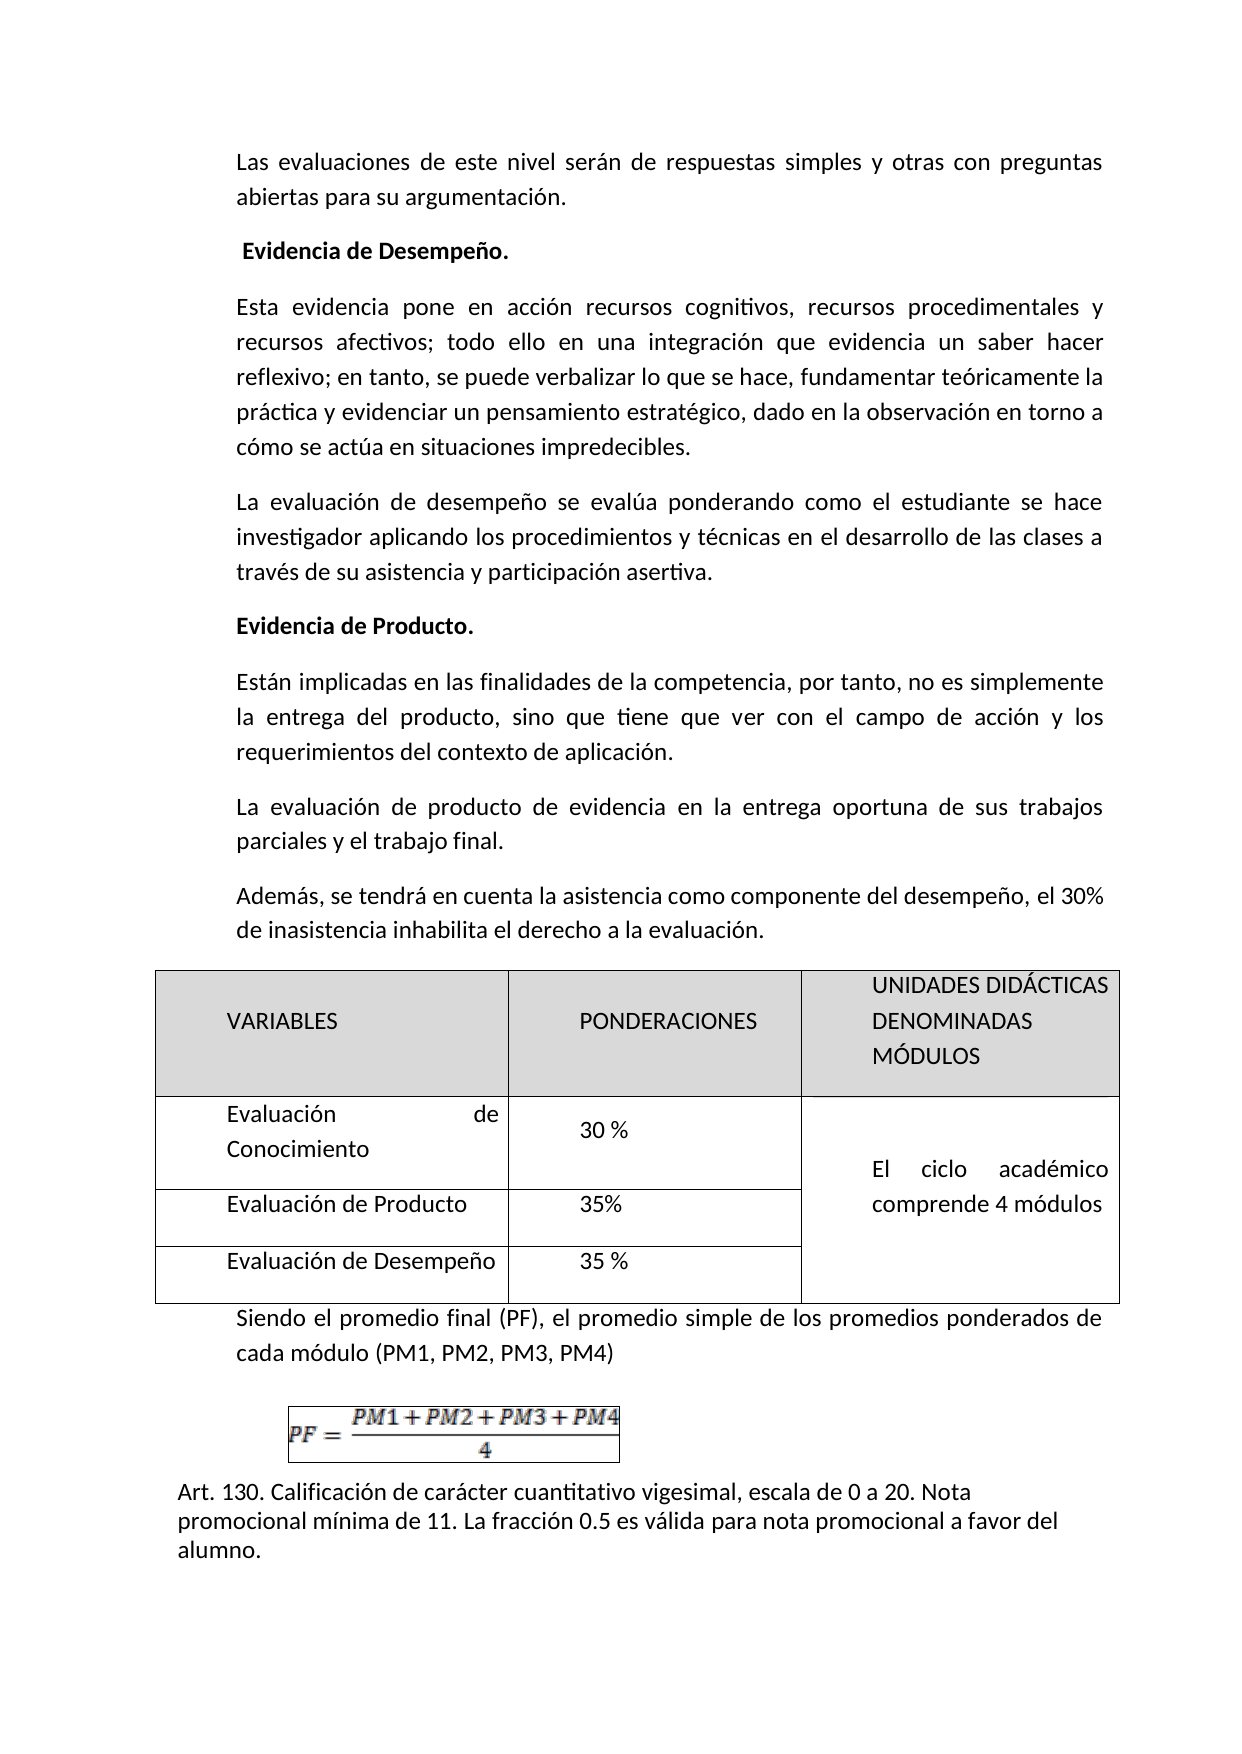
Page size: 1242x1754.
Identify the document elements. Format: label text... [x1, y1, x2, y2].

text Además, se tendrá en cuenta la asistencia como componente del desempeño, el 30% [236, 880, 1104, 911]
table_cell 35% [509, 1190, 801, 1246]
picture [289, 1407, 619, 1462]
table_header UNIDADES DIDÁCTICAS DENOMINADAS MÓDULOS [802, 971, 1119, 1096]
text cada módulo (PM1, PM2, PM3, PM4) [236, 1338, 1131, 1368]
table_cell 35 % [509, 1247, 801, 1303]
text La evaluación de desempeño se evalúa ponderando como el estudiante se hace investigador aplicando los procedimientos y técnicas en el desarrollo de las clases a través de su asistencia y participación asertiva. [236, 486, 1103, 586]
text Siendo el promedio final (PF), el promedio simple de los promedios ponderados de [236, 1304, 1131, 1333]
table_header VARIABLES [156, 971, 508, 1096]
text La evaluación de producto de evidencia en la entrega oportuna de sus trabajos parciales y el trabajo final. [236, 791, 1102, 856]
table_cell El ciclo académico comprende 4 módulos [802, 1097, 1119, 1303]
table_cell 30 % [509, 1097, 801, 1189]
text de inasistencia inhabilita el derecho a la evaluación. [236, 915, 766, 944]
table_header PONDERACIONES [509, 971, 801, 1096]
text Evidencia de Producto. [236, 610, 478, 641]
table_cell Evaluación de Conocimiento [156, 1097, 508, 1189]
text Las evaluaciones de este nivel serán de respuestas simples y otras con preguntas abiertas para su argumentación. [236, 146, 1103, 211]
text Esta evidencia pone en acción recursos cognitivos, recursos procedimentales y recursos afectivos; todo ello en una integración que evidencia un saber hacer reflexivo; en tanto, se puede verbalizar lo que se hace, fundamentar teóricamente la práctica y evidenciar un pensamiento estratégico, dado en la observación en torno a cómo se actúa en situaciones impredecibles. [236, 291, 1104, 462]
table_cell Evaluación de Producto [156, 1190, 508, 1246]
text Evidencia de Desempeño. [242, 235, 513, 266]
table_cell Evaluación de Desempeño [156, 1247, 508, 1303]
text Art. 130. Calificación de carácter cuantitativo vigesimal, escala de 0 a 20. Nota promocional mínima de 11. La fracción 0.5 es válida para nota promocional a favor del alumno. [177, 1477, 1059, 1565]
text Están implicadas en las finalidades de la competencia, por tanto, no es simplemente la entrega del producto, sino que tiene que ver con el campo de acción y los requerimientos del contexto de aplicación. [236, 666, 1103, 767]
